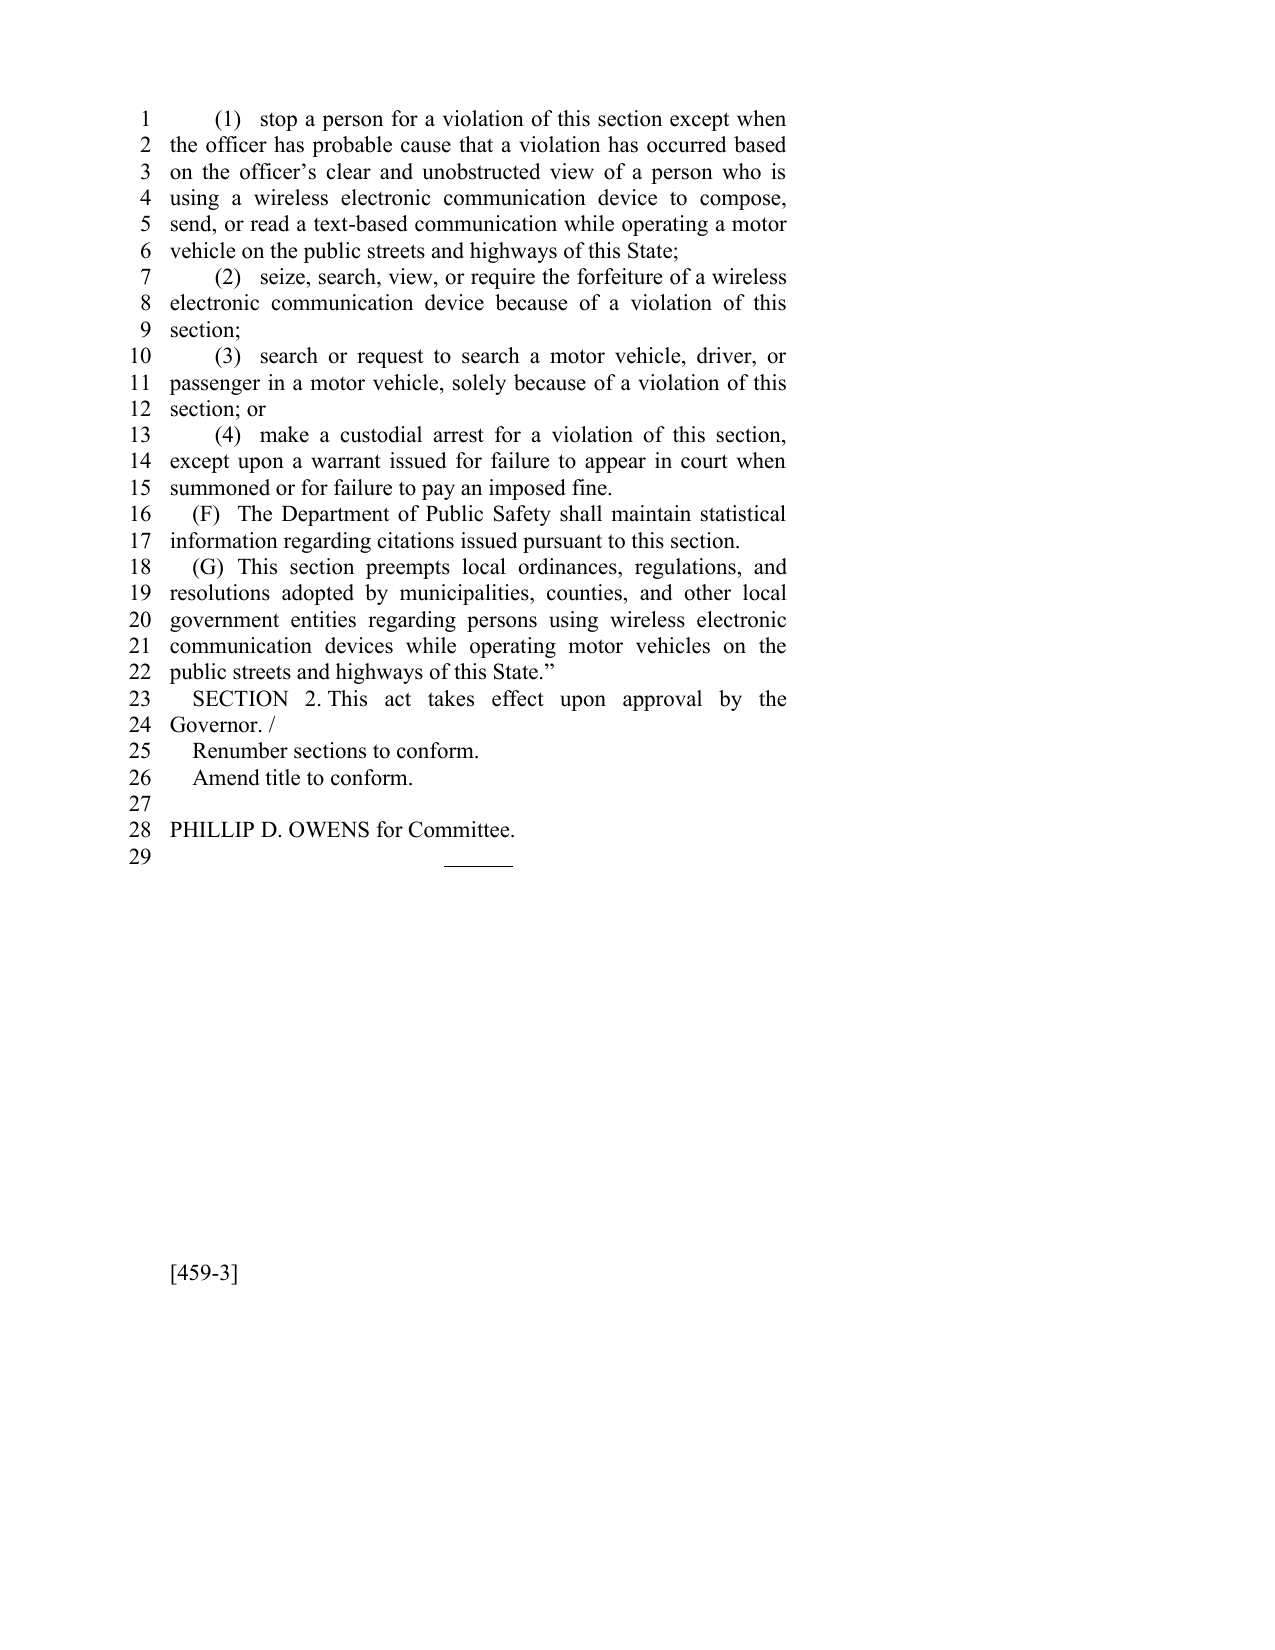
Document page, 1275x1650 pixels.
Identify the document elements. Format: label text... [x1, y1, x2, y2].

text Amend title to conform. [169, 764, 787, 790]
text (3) search or request to search a motor vehicle, driver, or passenger in a motor vehicle, solely because of a violation of this section; or [169, 342, 787, 421]
text (G) This section preempts local ordinances, regulations, and resolutions adopted by municipalities, counties, and other local government entities regarding persons using wireless electronic communication devices while operating motor vehicles on the public streets and highways of this State.” [169, 553, 787, 685]
text (1) stop a person for a violation of this section except when the officer has probable cause that a violation has occurred based on the officer’s clear and unobstructed view of a person who is using a wireless electronic communication device to compose, send, or read a text-based communication while operating a motor vehicle on the public streets and highways of this State; [169, 105, 787, 263]
text (F) The Department of Public Safety shall maintain statistical information regarding citations issued pursuant to this section. [169, 500, 787, 553]
text SECTION 2. This act takes effect upon approval by the Governor. / [169, 685, 787, 737]
text (4) make a custodial arrest for a violation of this section, except upon a warrant issued for failure to appear in court when summoned or for failure to pay an imposed fine. [169, 421, 787, 500]
text (2) seize, search, view, or require the forfeiture of a wireless electronic communication device because of a violation of this section; [169, 263, 787, 342]
text Renumber sections to conform. [169, 737, 787, 764]
text PHILLIP D. OWENS for Committee. [169, 817, 787, 843]
